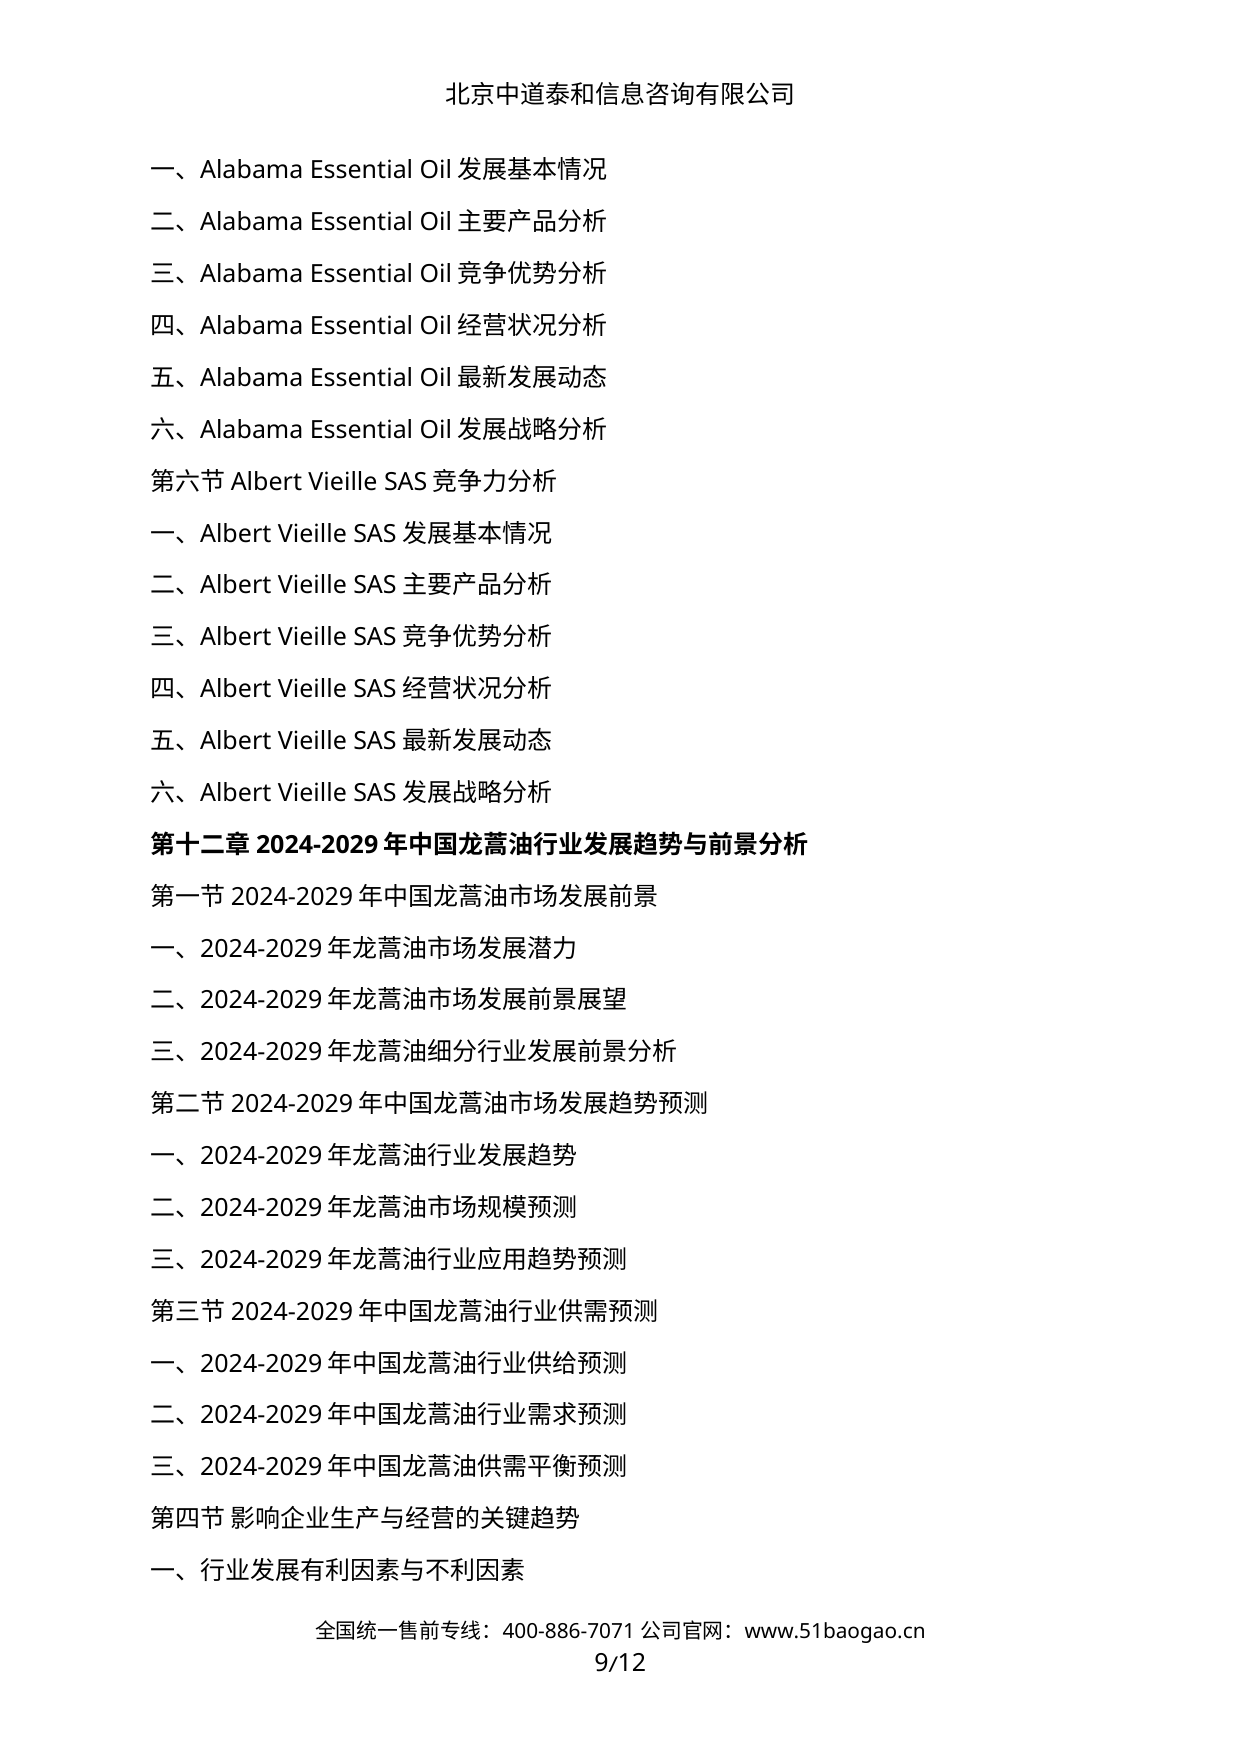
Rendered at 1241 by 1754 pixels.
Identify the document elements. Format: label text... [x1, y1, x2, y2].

text 一、2024-2029年龙蒿油市场发展潜力 [150, 928, 1090, 964]
text 二、2024-2029年龙蒿油市场发展前景展望 [150, 980, 1090, 1016]
text 一、Albert Vieille SAS发展基本情况 [150, 513, 1090, 549]
text 第三节 2024-2029年中国龙蒿油行业供需预测 [150, 1291, 1090, 1327]
text 二、2024-2029年中国龙蒿油行业需求预测 [150, 1395, 1090, 1431]
text 一、行业发展有利因素与不利因素 [150, 1551, 1090, 1587]
text 五、Albert Vieille SAS最新发展动态 [150, 721, 1090, 757]
text 二、Alabama Essential Oil主要产品分析 [150, 202, 1090, 238]
text 二、2024-2029年龙蒿油市场规模预测 [150, 1187, 1090, 1224]
text 三、2024-2029年龙蒿油行业应用趋势预测 [150, 1239, 1090, 1276]
text 第六节 Albert Vieille SAS竞争力分析 [150, 461, 1090, 497]
text 一、Alabama Essential Oil发展基本情况 [150, 150, 1090, 186]
text 六、Alabama Essential Oil发展战略分析 [150, 409, 1090, 446]
text 三、2024-2029年龙蒿油细分行业发展前景分析 [150, 1032, 1090, 1068]
text 第二节 2024-2029年中国龙蒿油市场发展趋势预测 [150, 1084, 1090, 1120]
text 三、Albert Vieille SAS竞争优势分析 [150, 617, 1090, 653]
text 第十二章 2024-2029年中国龙蒿油行业发展趋势与前景分析 [150, 824, 1090, 861]
text 第一节 2024-2029年中国龙蒿油市场发展前景 [150, 876, 1090, 912]
text 一、2024-2029年中国龙蒿油行业供给预测 [150, 1343, 1090, 1379]
text 五、Alabama Essential Oil最新发展动态 [150, 357, 1090, 394]
text 三、Alabama Essential Oil竞争优势分析 [150, 254, 1090, 290]
text 二、Albert Vieille SAS主要产品分析 [150, 565, 1090, 601]
text 三、2024-2029年中国龙蒿油供需平衡预测 [150, 1447, 1090, 1483]
text 一、2024-2029年龙蒿油行业发展趋势 [150, 1136, 1090, 1172]
text 六、Albert Vieille SAS发展战略分析 [150, 772, 1090, 809]
text 第四节 影响企业生产与经营的关键趋势 [150, 1499, 1090, 1535]
text 四、Alabama Essential Oil经营状况分析 [150, 306, 1090, 342]
text 四、Albert Vieille SAS经营状况分析 [150, 669, 1090, 705]
